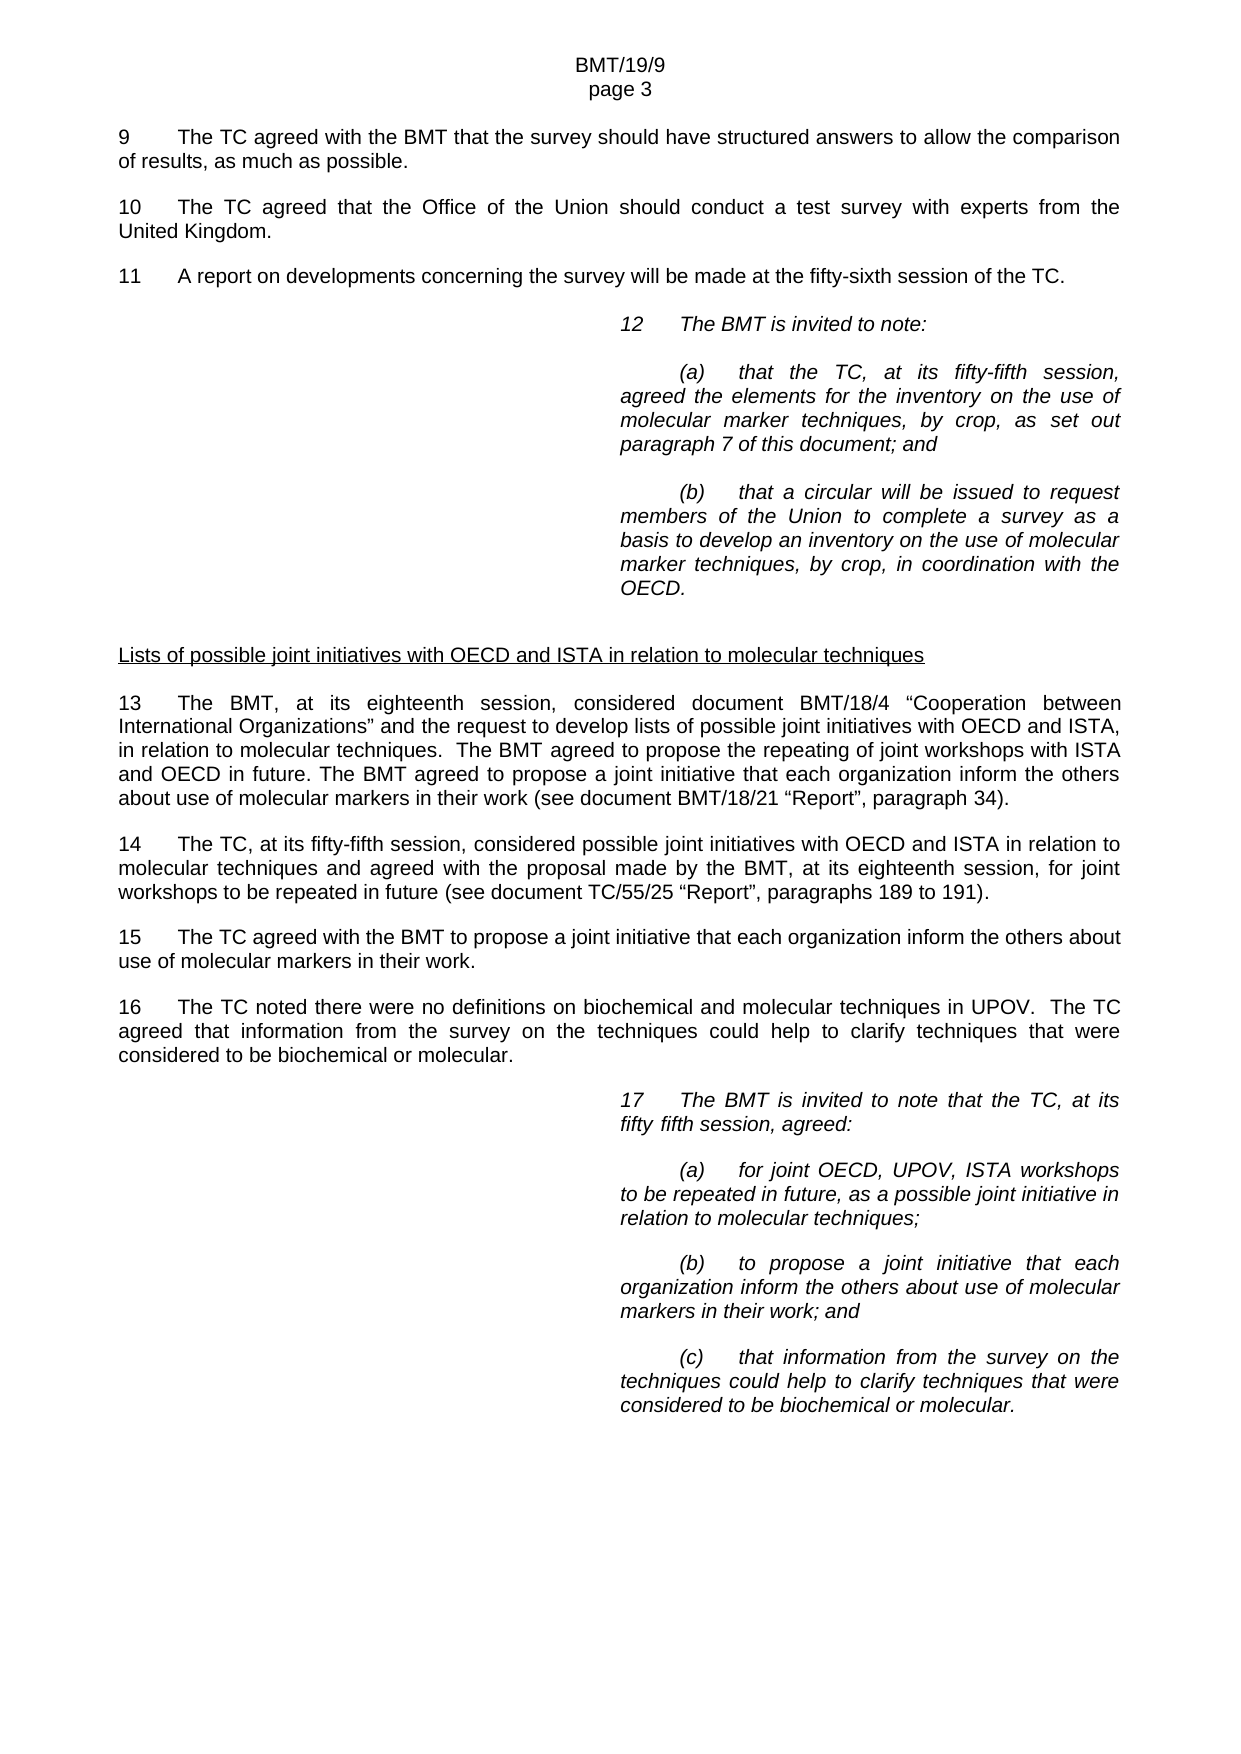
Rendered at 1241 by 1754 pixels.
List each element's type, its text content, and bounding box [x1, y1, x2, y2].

text (b) to propose a joint initiative that each organization inform the others about use of molecular markers in their work; and [620, 1251, 1122, 1323]
text The TC agreed that the Office of the Union should conduct a test survey with experts from the United Kingdom. [118, 194, 1122, 242]
text (c) that information from the survey on the techniques could help to clarify techniques that were considered to be biochemical or molecular. [620, 1344, 1122, 1416]
text The BMT is invited to note: [620, 312, 1122, 336]
text Lists of possible joint initiatives with OECD and ISTA in relation to molecular techniques [118, 642, 1122, 666]
text The TC agreed with the BMT that the survey should have structured answers to allow the comparison of results, as much as possible. [118, 125, 1122, 173]
text The BMT is invited to note that the TC, at its fifty fifth session, agreed: [620, 1088, 1122, 1136]
text A report on developments concerning the survey will be made at the fifty-sixth session of the TC. [118, 264, 1122, 288]
text (b) that a circular will be issued to request members of the Union to complete a survey as a basis to develop an inventory on the use of molecular marker techniques, by crop, in coordination with the OECD. [620, 479, 1122, 599]
text (a) for joint OECD, UPOV, ISTA workshops to be repeated in future, as a possible joint initiative in relation to molecular techniques; [620, 1158, 1122, 1229]
text The TC noted there were no definitions on biochemical and molecular techniques in UPOV. The TC agreed that information from the survey on the techniques could help to clarify techniques that were considered to be biochemical or molecular. [118, 995, 1122, 1067]
text (a) that the TC, at its fifty-fifth session, agreed the elements for the inventory on the use of molecular marker techniques, by crop, as set out paragraph 7 of this document; and [620, 360, 1122, 456]
text The TC agreed with the BMT to propose a joint initiative that each organization inform the others about use of molecular markers in their work. [118, 925, 1122, 973]
text The TC, at its fifty-fifth session, considered possible joint initiatives with OECD and ISTA in relation to molecular techniques and agreed with the proposal made by the BMT, at its eighteenth session, for joint workshops to be repeated in future (see document TC/55/25 “Report”, paragraphs 189 to 191). [118, 832, 1122, 904]
text The BMT, at its eighteenth session, considered document BMT/18/4 “Cooperation between International Organizations” and the request to develop lists of possible joint initiatives with OECD and ISTA, in relation to molecular techniques. The BMT agreed to propose the repeating of joint workshops with ISTA and OECD in future. The BMT agreed to propose a joint initiative that each organization inform the others about use of molecular markers in their work (see document BMT/18/21 “Report”, paragraph 34). [118, 690, 1122, 810]
